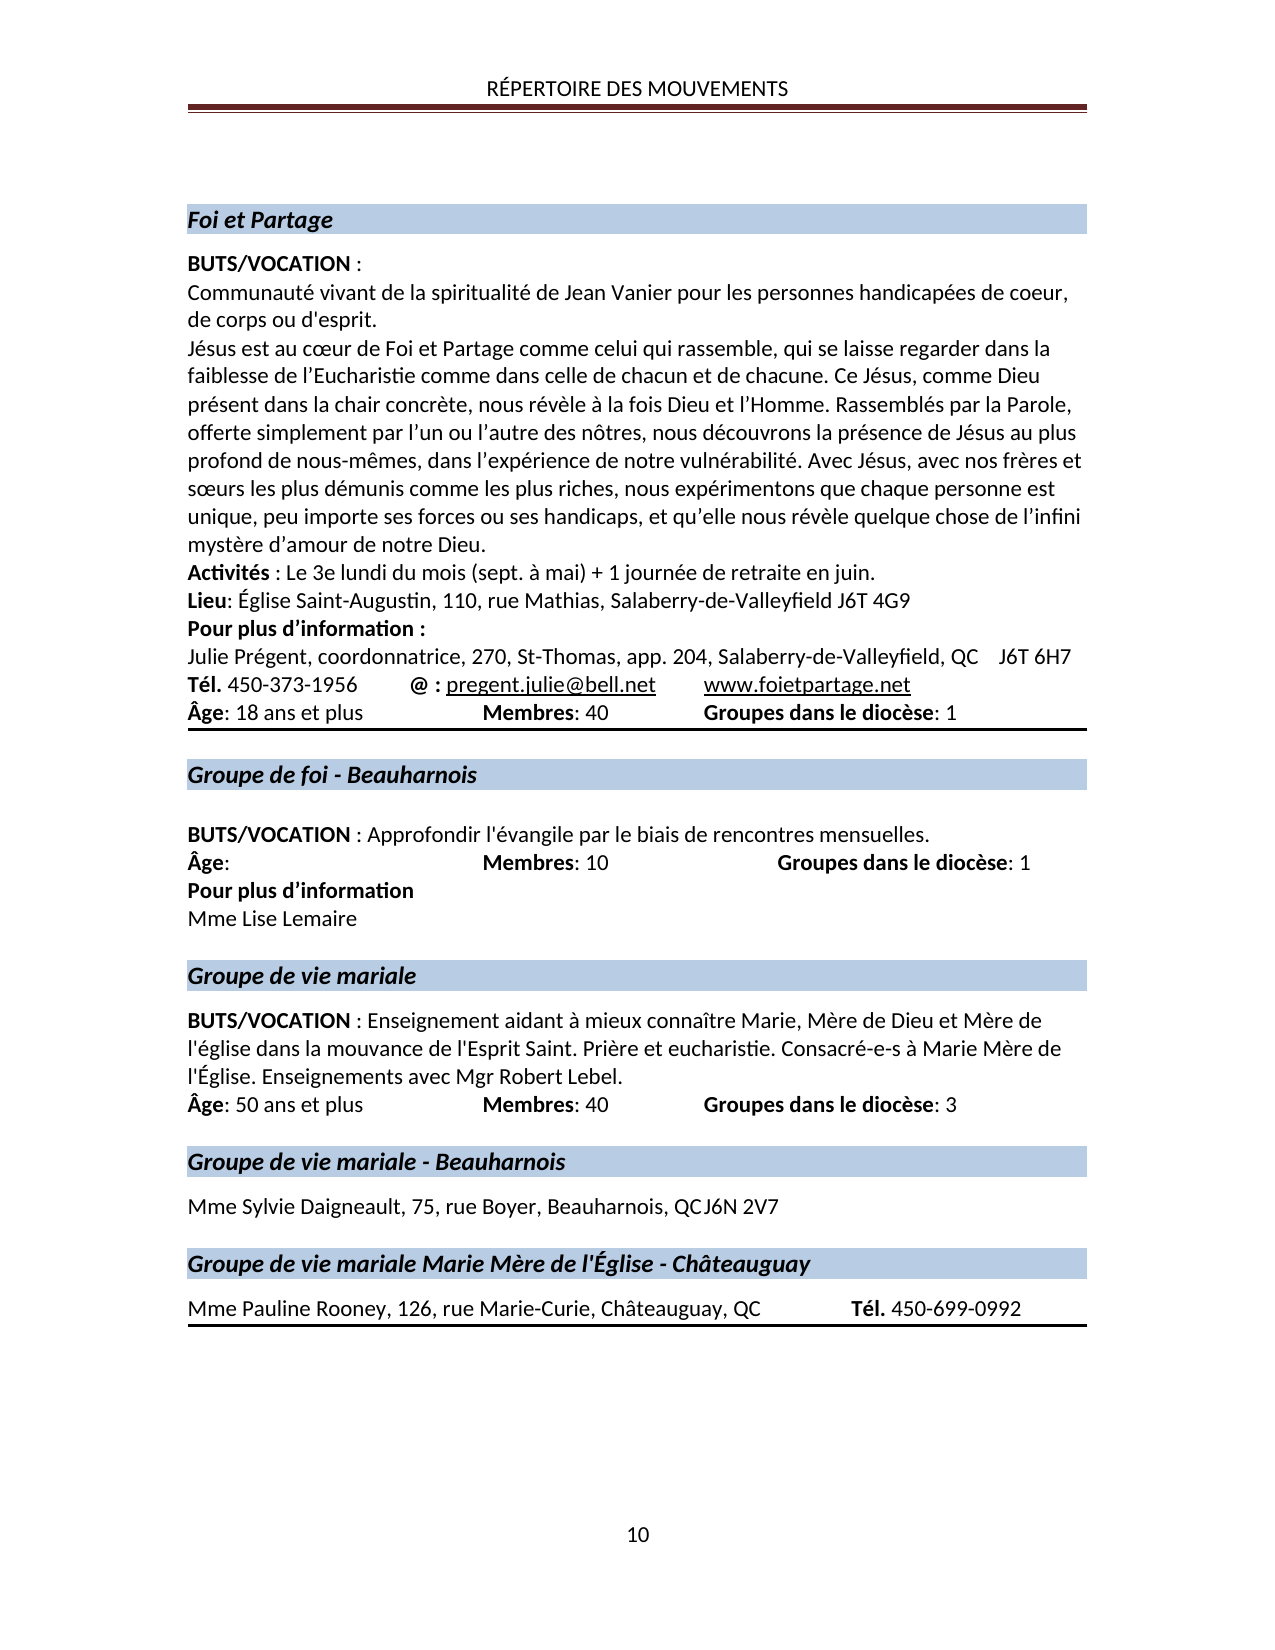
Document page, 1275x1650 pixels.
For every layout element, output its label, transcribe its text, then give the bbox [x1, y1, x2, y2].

text Activités : Le 3e lundi du mois (sept. à mai) + 1 journée de retraite en juin. [187, 558, 1087, 586]
text Jésus est au cœur de Foi et Partage comme celui qui rassemble, qui se laisse regarder dans la faiblesse de l’Eucharistie comme dans celle de chacun et de chacune. Ce Jésus, comme Dieu présent dans la chair concrète, nous révèle à la fois Dieu et l’Homme. Rassemblés par la Parole, offerte simplement par l’un ou l’autre des nôtres, nous découvrons la présence de Jésus au plus profond de nous-mêmes, dans l’expérience de notre vulnérabilité. Avec Jésus, avec nos frères et sœurs les plus démunis comme les plus riches, nous expérimentons que chaque personne est unique, peu importe ses forces ou ses handicaps, et qu’elle nous révèle quelque chose de l’infini mystère d’amour de notre Dieu. [187, 334, 1087, 558]
text Julie Prégent, coordonnatrice, 270, St-Thomas, app. 204, Salaberry-de-Valleyfield, QC J6T 6H7 [187, 642, 1087, 670]
text Groupe de vie mariale - Beauharnois [187, 1146, 1087, 1177]
text Mme Sylvie Daigneault, 75, rue Boyer, Beauharnois, QC J6N 2V7 [187, 1192, 1087, 1220]
text Âge: Membres: 10 Groupes dans le diocèse: 1 [187, 848, 1087, 876]
text Lieu: Église Saint-Augustin, 110, rue Mathias, Salaberry-de-Valleyfield J6T 4G9 [187, 586, 1087, 614]
text Mme Lise Lemaire [187, 904, 1087, 932]
text BUTS/VOCATION : Enseignement aidant à mieux connaître Marie, Mère de Dieu et Mère de l'église dans la mouvance de l'Esprit Saint. Prière et eucharistie. Consacré-e-s à Marie Mère de l'Église. Enseignements avec Mgr Robert Lebel. [187, 1006, 1087, 1090]
text Pour plus d’information : [187, 614, 1087, 642]
text Âge: 50 ans et plus Membres: 40 Groupes dans le diocèse: 3 [187, 1090, 1087, 1118]
text Mme Pauline Rooney, 126, rue Marie-Curie, Châteauguay, QC Tél. 450-699-0992 [187, 1294, 1087, 1327]
text BUTS/VOCATION : [187, 249, 1087, 278]
text Groupe de foi - Beauharnois [187, 759, 1087, 790]
text BUTS/VOCATION : Approfondir l'évangile par le biais de rencontres mensuelles. [187, 820, 1087, 848]
text Groupe de vie mariale [187, 960, 1087, 991]
text Tél. 450-373-1956 @ : pregent.julie@bell.net www.foietpartage.net [187, 670, 1087, 698]
text Groupe de vie mariale Marie Mère de l'Église - Châteauguay [187, 1248, 1087, 1279]
text Pour plus d’information [187, 876, 1087, 904]
text Communauté vivant de la spiritualité de Jean Vanier pour les personnes handicapées de coeur, de corps ou d'esprit. [187, 278, 1087, 334]
text Foi et Partage [187, 204, 1087, 234]
text Âge: 18 ans et plus Membres: 40 Groupes dans le diocèse: 1 [187, 698, 1087, 731]
